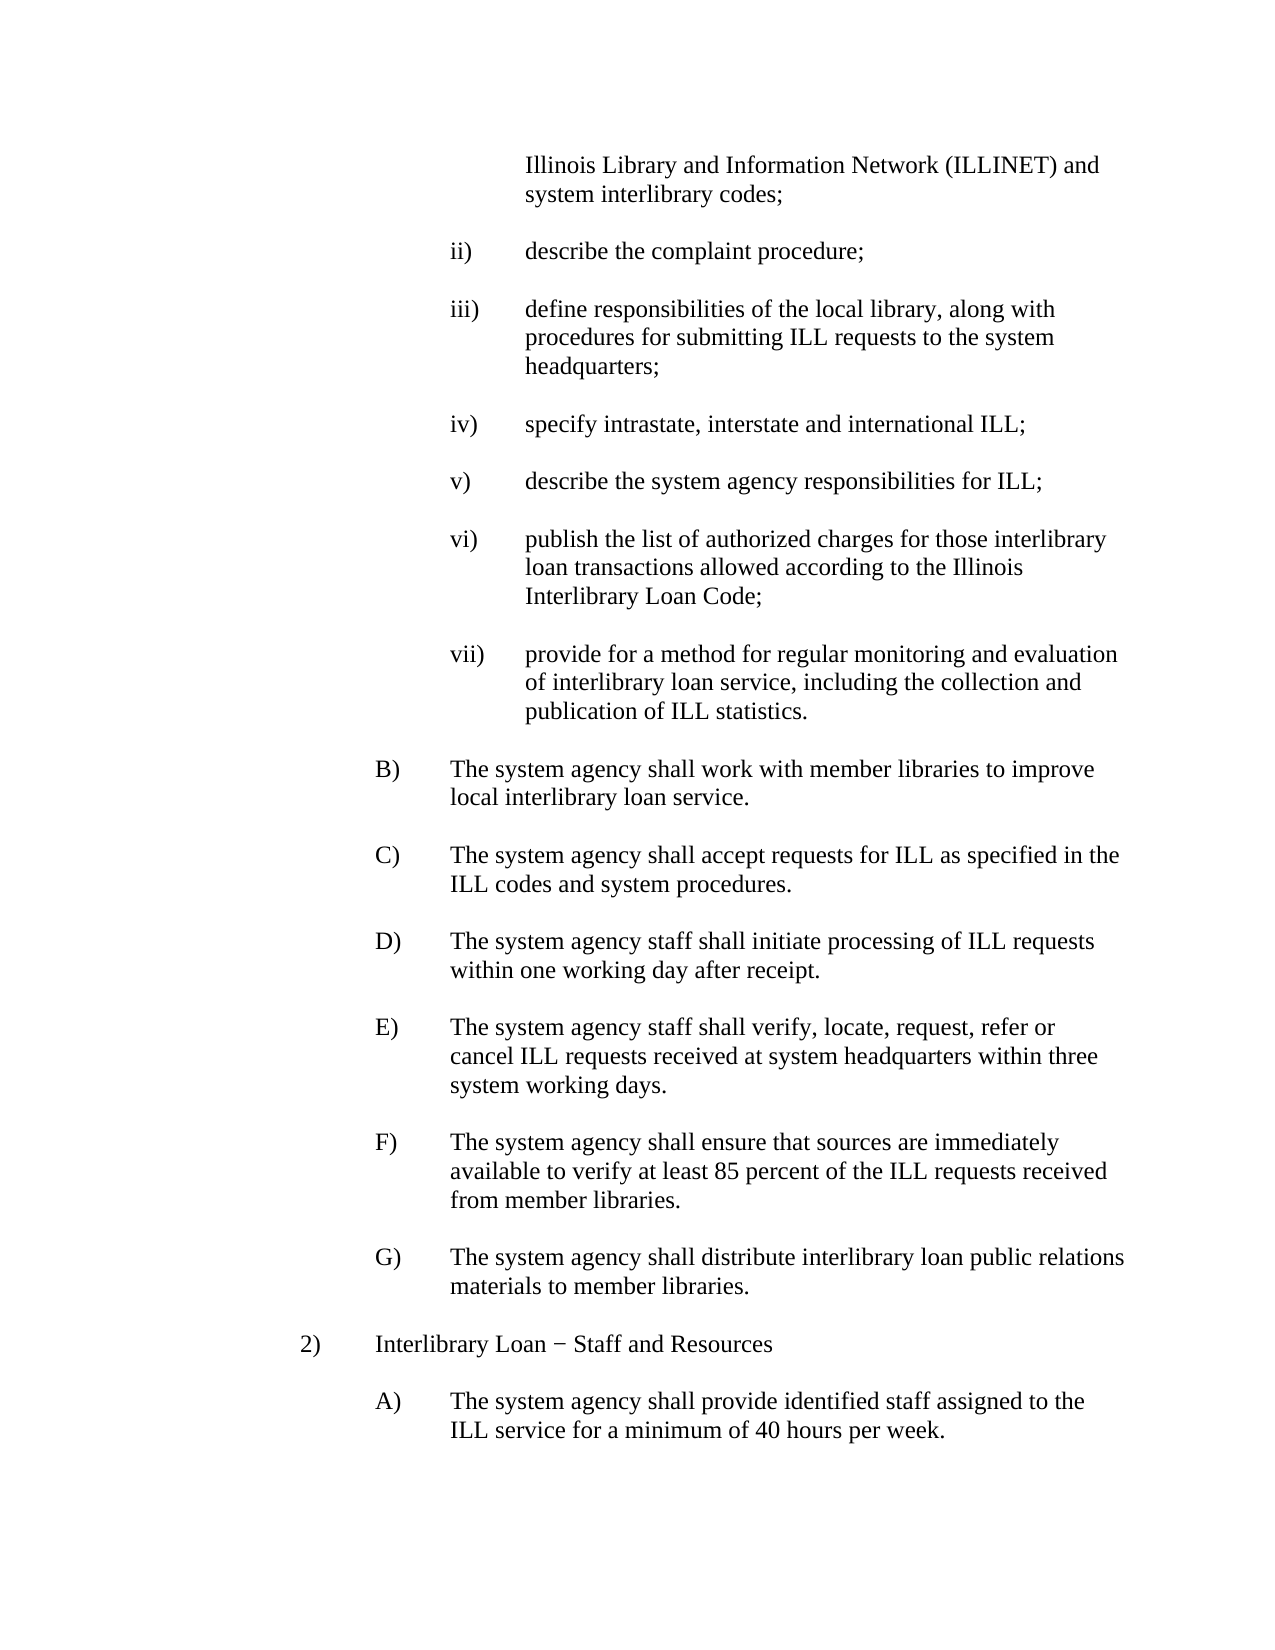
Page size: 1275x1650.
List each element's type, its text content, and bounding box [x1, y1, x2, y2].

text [450, 150, 1125, 207]
text iv) specify intrastate, interstate and international ; [450, 409, 1125, 437]
text G) The system agency shall distribute interlibrary loan public relations materials to member libraries. [375, 1242, 1125, 1300]
text vii) provide for a method for regular monitoring and evaluation of interlibrary loan service, including the collection and publication of ILL statistics. [450, 639, 1125, 725]
text A) The system agency shall provide identified staff assigned to the ILL service for a minimum of 40 hours per week. [375, 1386, 1125, 1444]
text 2) Interlibrary Loan − Staff and Resources [300, 1329, 1125, 1357]
text ii) describe the complaint procedure; [450, 236, 1125, 265]
text B) The system agency shall work with member libraries to improve local interlibrary loan service. [375, 754, 1125, 811]
text D) The system agency staff shall initiate processing of ILL requests within one working day after receipt. [375, 926, 1125, 984]
text vi) publish the list of authorized charges for those interlibrary loan transactions allowed according to the Illinois Interlibrary Loan Code; [450, 524, 1125, 610]
text iii) define responsibilities of the local library, along with procedures for submitting ILL requests to the system headquarters; [450, 294, 1125, 380]
text C) The system agency shall accept requests for as specified in the ILL codes and system procedures. [375, 840, 1125, 897]
text F) The system agency shall ensure that sources are immediately available to verify at least 85 percent of the ILL requests received from member libraries. [375, 1127, 1125, 1214]
text v) describe the system agency responsibilities for ; [450, 466, 1125, 495]
text E) The system agency staff shall verify, locate, request, refer or cancel ILL requests received at system headquarters within three system working days. [375, 1012, 1125, 1099]
